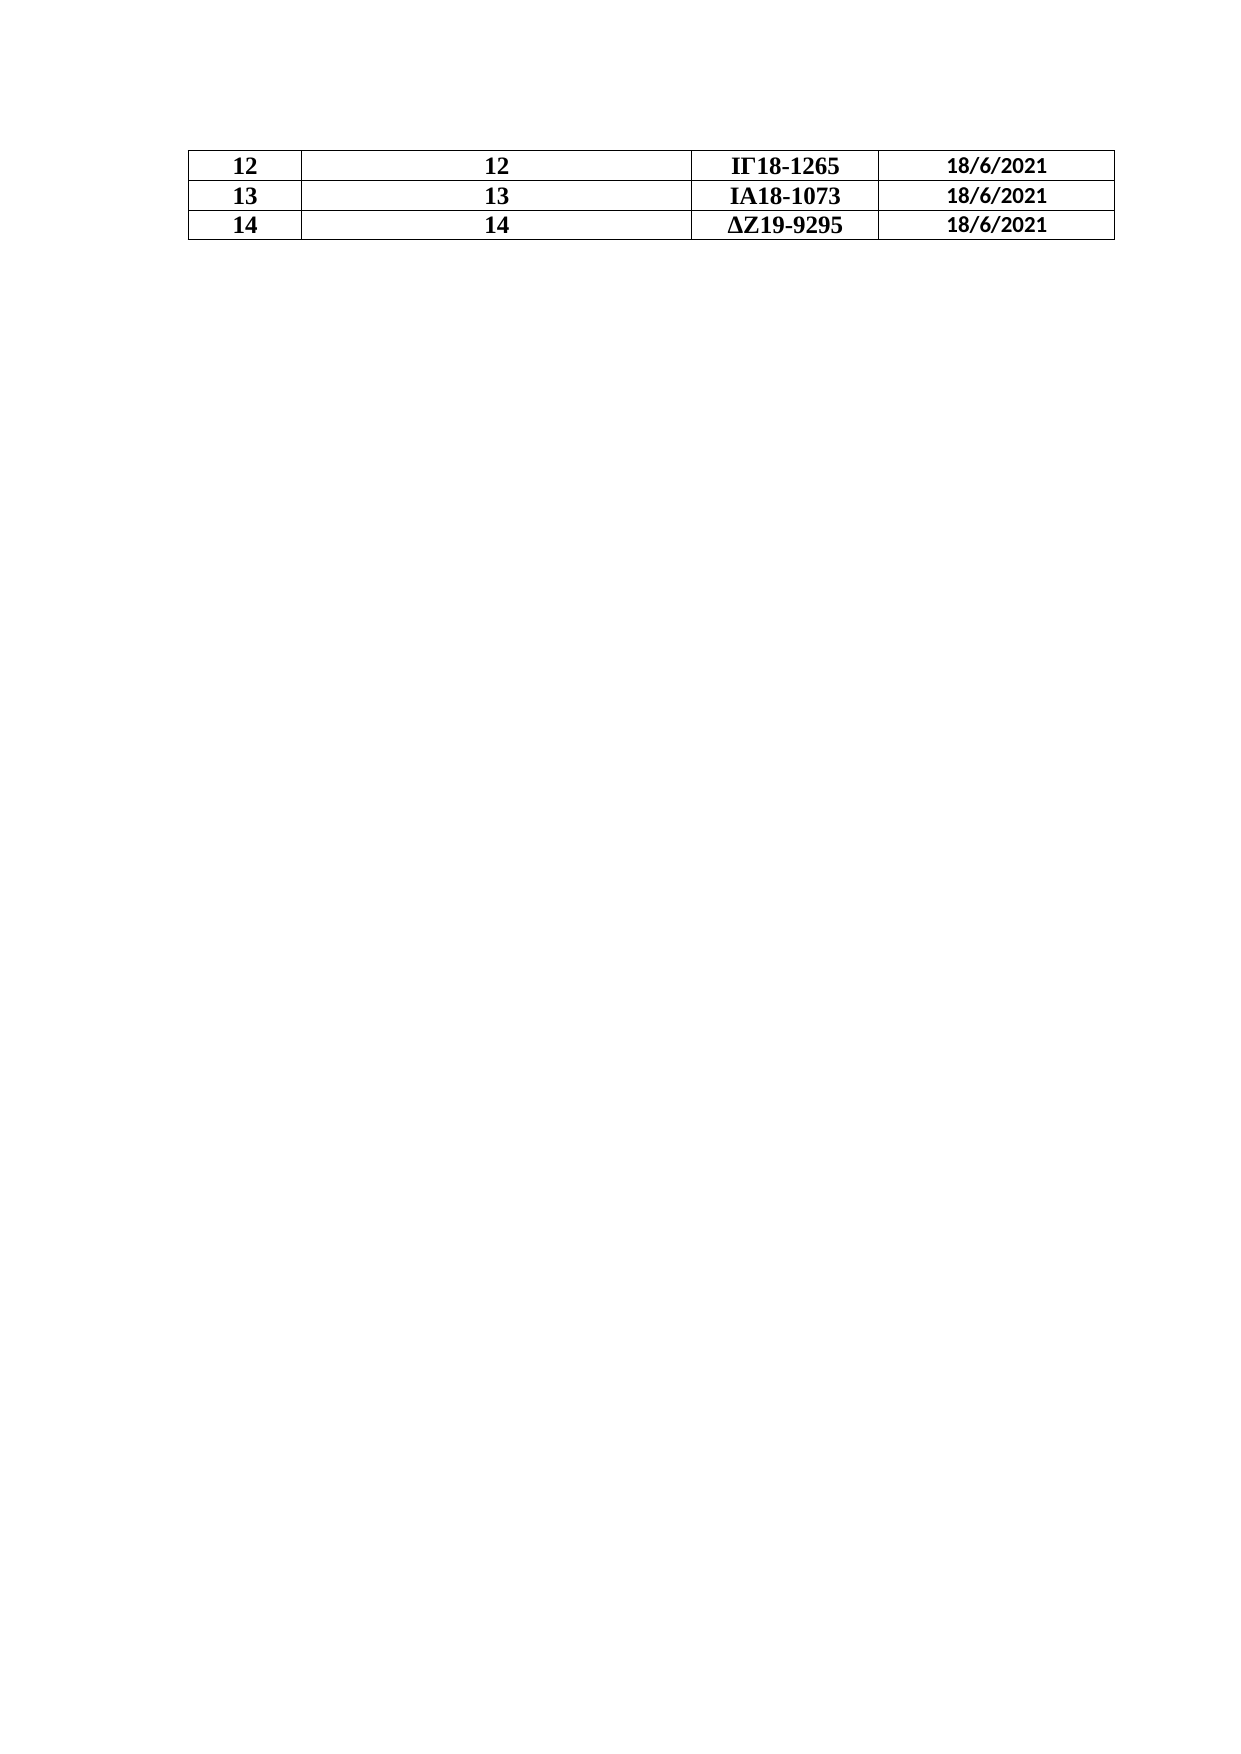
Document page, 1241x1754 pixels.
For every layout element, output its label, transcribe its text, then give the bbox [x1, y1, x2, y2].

table_cell 14 [189, 211, 301, 239]
table_cell ΙΓ18-1265 [692, 151, 878, 180]
table_cell 18/6/2021 [879, 211, 1114, 239]
table_cell ΙΑ18-1073 [692, 181, 878, 209]
table_cell 13 [189, 181, 301, 209]
table_cell 14 [302, 211, 691, 239]
table_cell 12 [189, 151, 301, 180]
table_cell 18/6/2021 [879, 151, 1114, 180]
table_cell 12 [302, 151, 691, 180]
table_cell 18/6/2021 [879, 181, 1114, 209]
table_cell ΔΖ19-9295 [692, 211, 878, 239]
table_cell 13 [302, 181, 691, 209]
